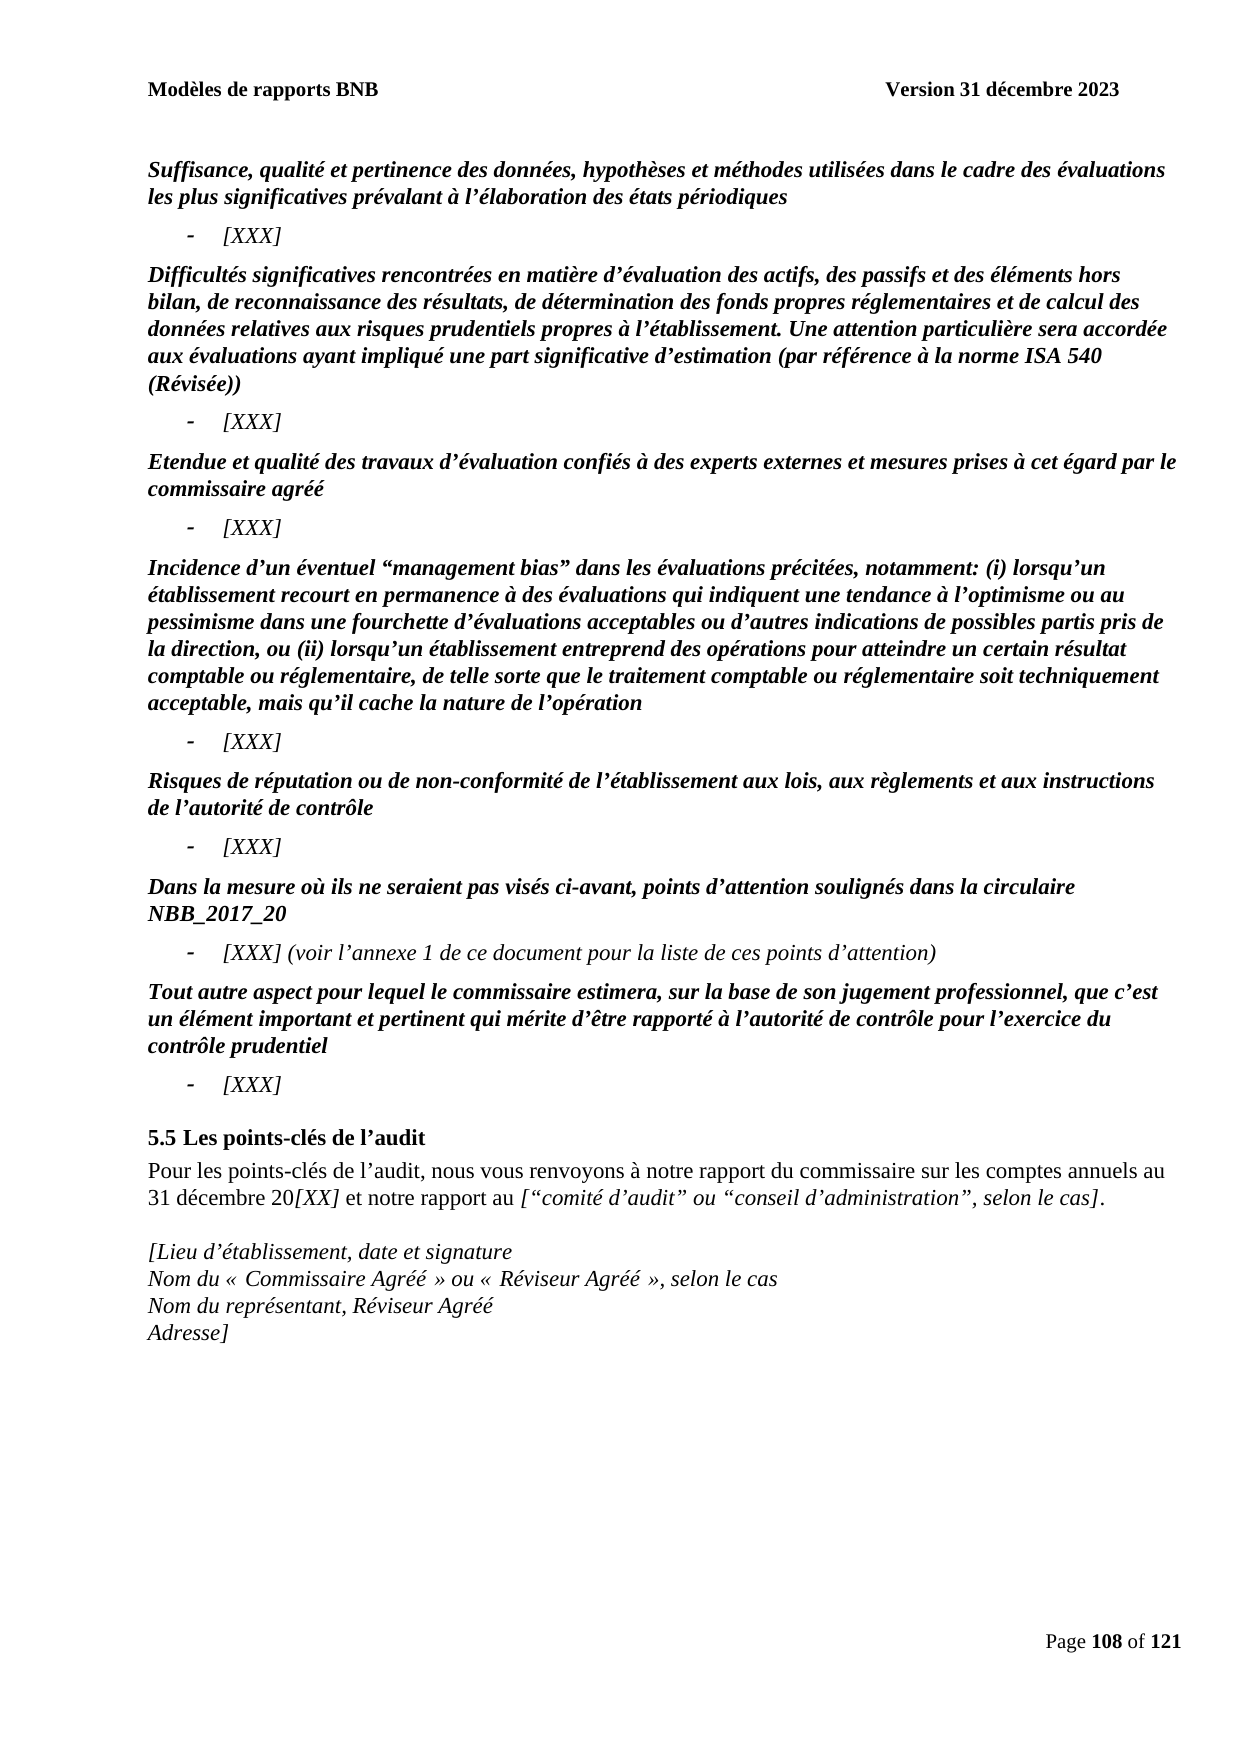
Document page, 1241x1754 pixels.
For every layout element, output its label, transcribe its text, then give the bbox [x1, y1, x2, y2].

text Nom du représentant, Réviseur Agréé [148, 1292, 1181, 1319]
text Incidence d’un éventuel “management bias” dans les évaluations précitées, notamment: (i) lorsqu’un établissement recourt en permanence à des évaluations qui indiquent une tendance à l’optimisme ou au pessimisme dans une fourchette d’évaluations acceptables ou d’autres indications de possibles partis pris de la direction, ou (ii) lorsqu’un établissement entreprend des opérations pour atteindre un certain résultat comptable ou réglementaire, de telle sorte que le traitement comptable ou réglementaire soit techniquement acceptable, mais qu’il cache la nature de l’opération [148, 553, 1181, 715]
list [XXX] [185, 222, 1181, 248]
text Etendue et qualité des travaux d’évaluation confiés à des experts externes et mesures prises à cet égard par le commissaire agréé [148, 447, 1181, 501]
text Nom du « Commissaire Agréé » ou « Réviseur Agréé », selon le cas [148, 1264, 1181, 1292]
text [Lieu d’établissement, date et signature [148, 1237, 1181, 1264]
list [XXX] [185, 408, 1181, 435]
list [XXX] [185, 833, 1181, 860]
list [XXX] (voir l’annexe 1 de ce document pour la liste de ces points d’attention) [185, 939, 1181, 965]
text Suffisance, qualité et pertinence des données, hypothèses et méthodes utilisées dans le cadre des évaluations les plus significatives prévalant à l’élaboration des états périodiques [148, 155, 1181, 209]
text Dans la mesure où ils ne seraient pas visés ci-avant, points d’attention soulignés dans la circulaire NBB_2017_20 [148, 872, 1181, 926]
text Tout autre aspect pour lequel le commissaire estimera, sur la base de son jugement professionnel, que c’est un élément important et pertinent qui mérite d’être rapporté à l’autorité de contrôle pour l’exercice du contrôle prudentiel [148, 978, 1181, 1059]
text Risques de réputation ou de non-conformité de l’établissement aux lois, aux règlements et aux instructions de l’autorité de contrôle [148, 767, 1181, 821]
list [XXX] [185, 1071, 1181, 1098]
text Pour les points-clés de l’audit, nous vous renvoyons à notre rapport du commissaire sur les comptes annuels au 31 décembre 20[XX] et notre rapport au [“comité d’audit” ou “conseil d’administration”, selon le cas]. [148, 1156, 1181, 1210]
subtitle Les points-clés de l’audit [148, 1123, 1181, 1150]
text Adresse] [148, 1319, 1181, 1346]
list [XXX] [185, 514, 1181, 540]
text Difficultés significatives rencontrées en matière d’évaluation des actifs, des passifs et des éléments hors bilan, de reconnaissance des résultats, de détermination des fonds propres réglementaires et de calcul des données relatives aux risques prudentiels propres à l’établissement. Une attention particulière sera accordée aux évaluations ayant impliqué une part significative d’estimation (par référence à la norme ISA 540 (Révisée)) [148, 261, 1181, 396]
list [XXX] [185, 728, 1181, 754]
